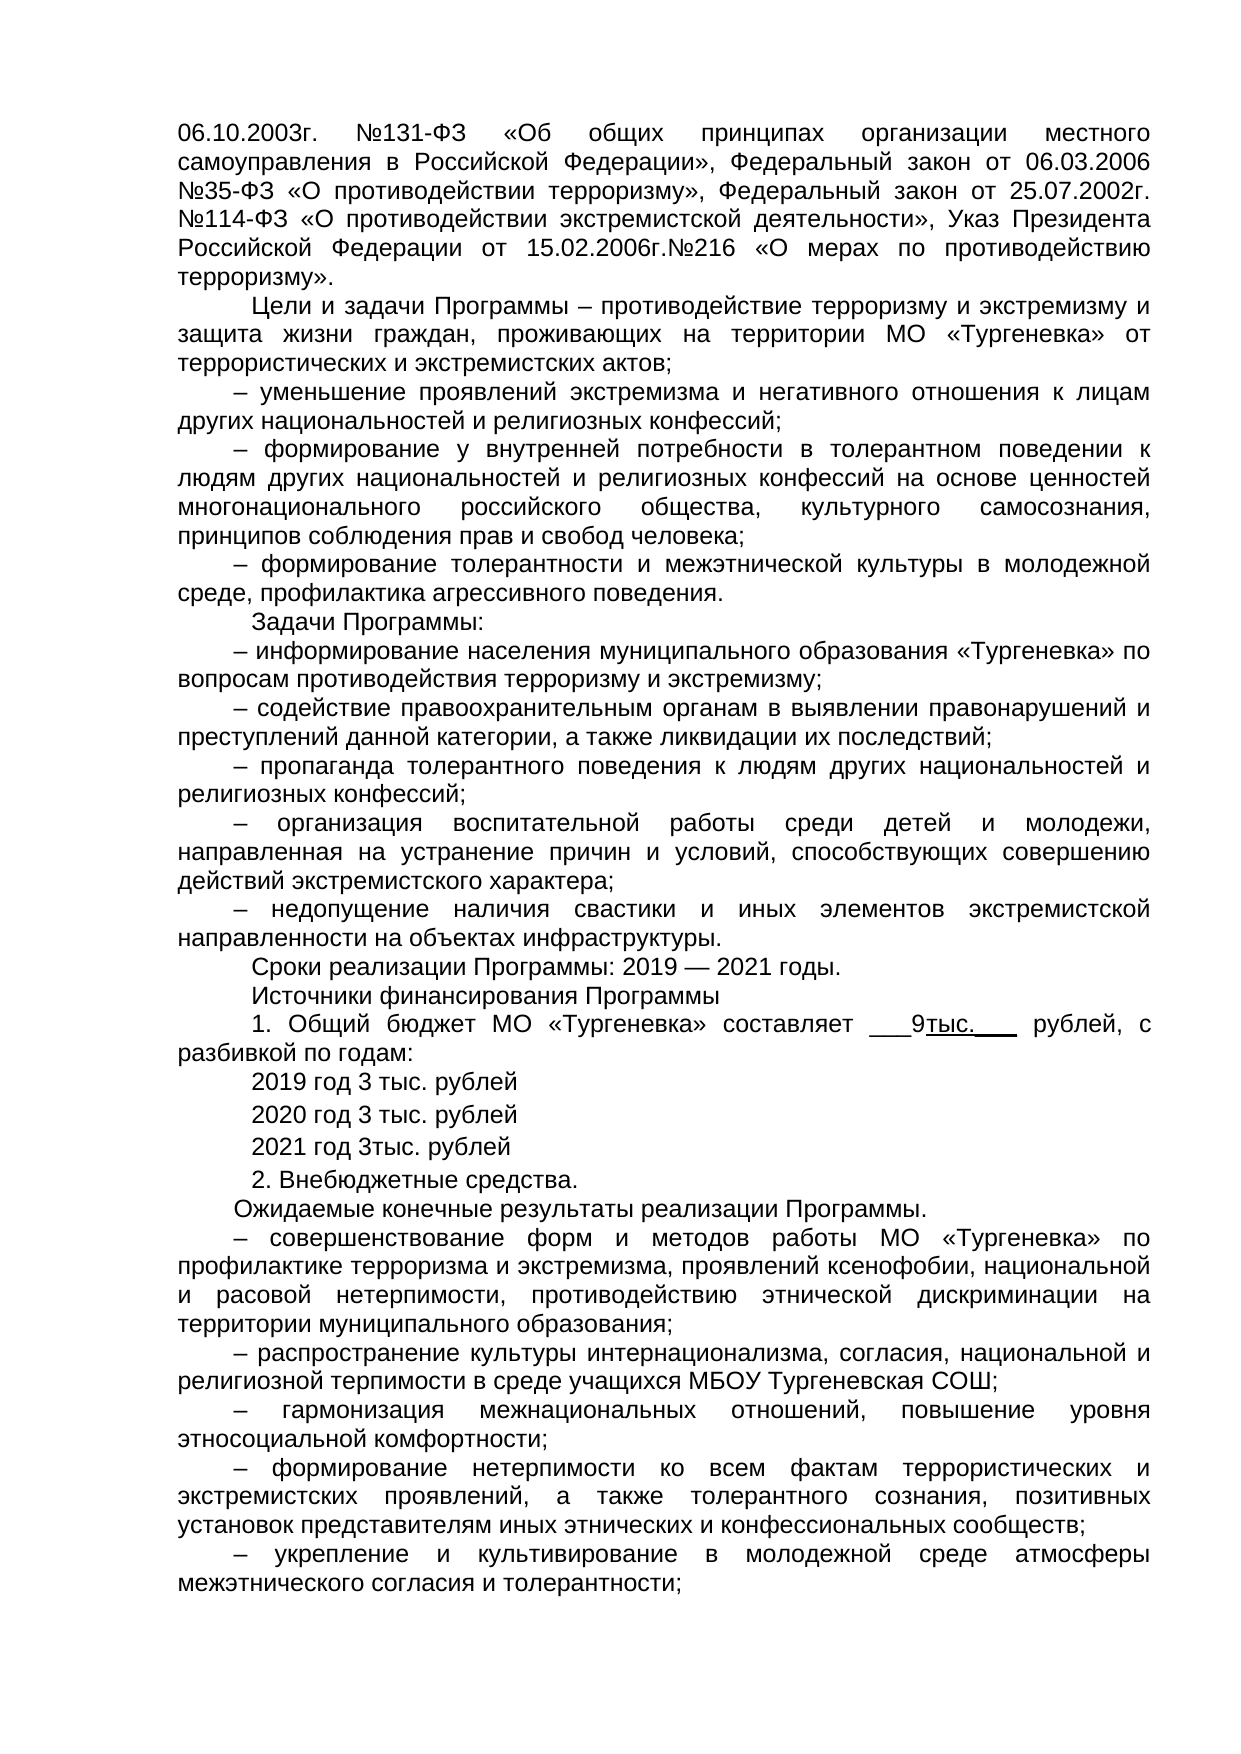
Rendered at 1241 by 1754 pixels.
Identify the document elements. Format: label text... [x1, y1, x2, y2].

text – совершенствование форм и методов работы МО «Тургеневка» по профилактике терроризма и экстремизма, проявлений ксенофобии, национальной и расовой нетерпимости, противодействию этнической дискриминации на территории муниципального образования; [177, 1222, 1152, 1337]
text – формирование толерантности и межэтнической культуры в молодежной среде, профилактика агрессивного поведения. [177, 549, 1152, 607]
text – распространение культуры интернационализма, согласия, национальной и религиозной терпимости в среде учащихся МБОУ Тургеневская СОШ; [177, 1337, 1152, 1395]
text – формирование у внутренней потребности в толерантном поведении к людям других национальностей и религиозных конфессий на основе ценностей многонационального российского общества, культурного самосознания, принципов соблюдения прав и свобод человека; [177, 434, 1152, 549]
text Сроки реализации Программы: 2019 — 2021 годы. [177, 952, 1152, 981]
text – укрепление и культивирование в молодежной среде атмосферы межэтнического согласия и толерантности; [177, 1539, 1152, 1596]
text – организация воспитательной работы среди детей и молодежи, направленная на устранение причин и условий, способствующих совершению действий экстремистского характера; [177, 808, 1152, 894]
text Ожидаемые конечные результаты реализации Программы. [177, 1194, 1152, 1222]
text – уменьшение проявлений экстремизма и негативного отношения к лицам других национальностей и религиозных конфессий; [177, 377, 1152, 434]
text 1. Общий бюджет МО «Тургеневка» составляет ___9тыс.___ рублей, с разбивкой по годам: [177, 1009, 1152, 1067]
text – пропаганда толерантного поведения к людям других национальностей и религиозных конфессий; [177, 751, 1152, 808]
text 2021 год 3тыс. рублей [177, 1132, 1152, 1161]
text Задачи Программы: [177, 607, 1152, 636]
text – информирование населения муниципального образования «Тургеневка» по вопросам противодействия терроризму и экстремизму; [177, 636, 1152, 693]
text 2020 год 3 тыс. рублей [177, 1099, 1152, 1128]
text Источники финансирования Программы [177, 981, 1152, 1009]
text 2019 год 3 тыс. рублей [177, 1067, 1152, 1096]
text – гармонизация межнациональных отношений, повышение уровня этносоциальной комфортности; [177, 1395, 1152, 1452]
text – формирование нетерпимости ко всем фактам террористических и экстремистских проявлений, а также толерантного сознания, позитивных установок представителям иных этнических и конфессиональных сообществ; [177, 1452, 1152, 1539]
text – содействие правоохранительным органам в выявлении правонарушений и преступлений данной категории, а также ликвидации их последствий; [177, 693, 1152, 751]
text Цели и задачи Программы – противодействие терроризму и экстремизму и защита жизни граждан, проживающих на территории МО «Тургеневка» от террористических и экстремистских актов; [177, 291, 1152, 377]
text 2. Внебюджетные средства. [177, 1165, 1152, 1194]
text – недопущение наличия свастики и иных элементов экстремистской направленности на объектах инфраструктуры. [177, 894, 1152, 952]
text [177, 118, 1152, 291]
